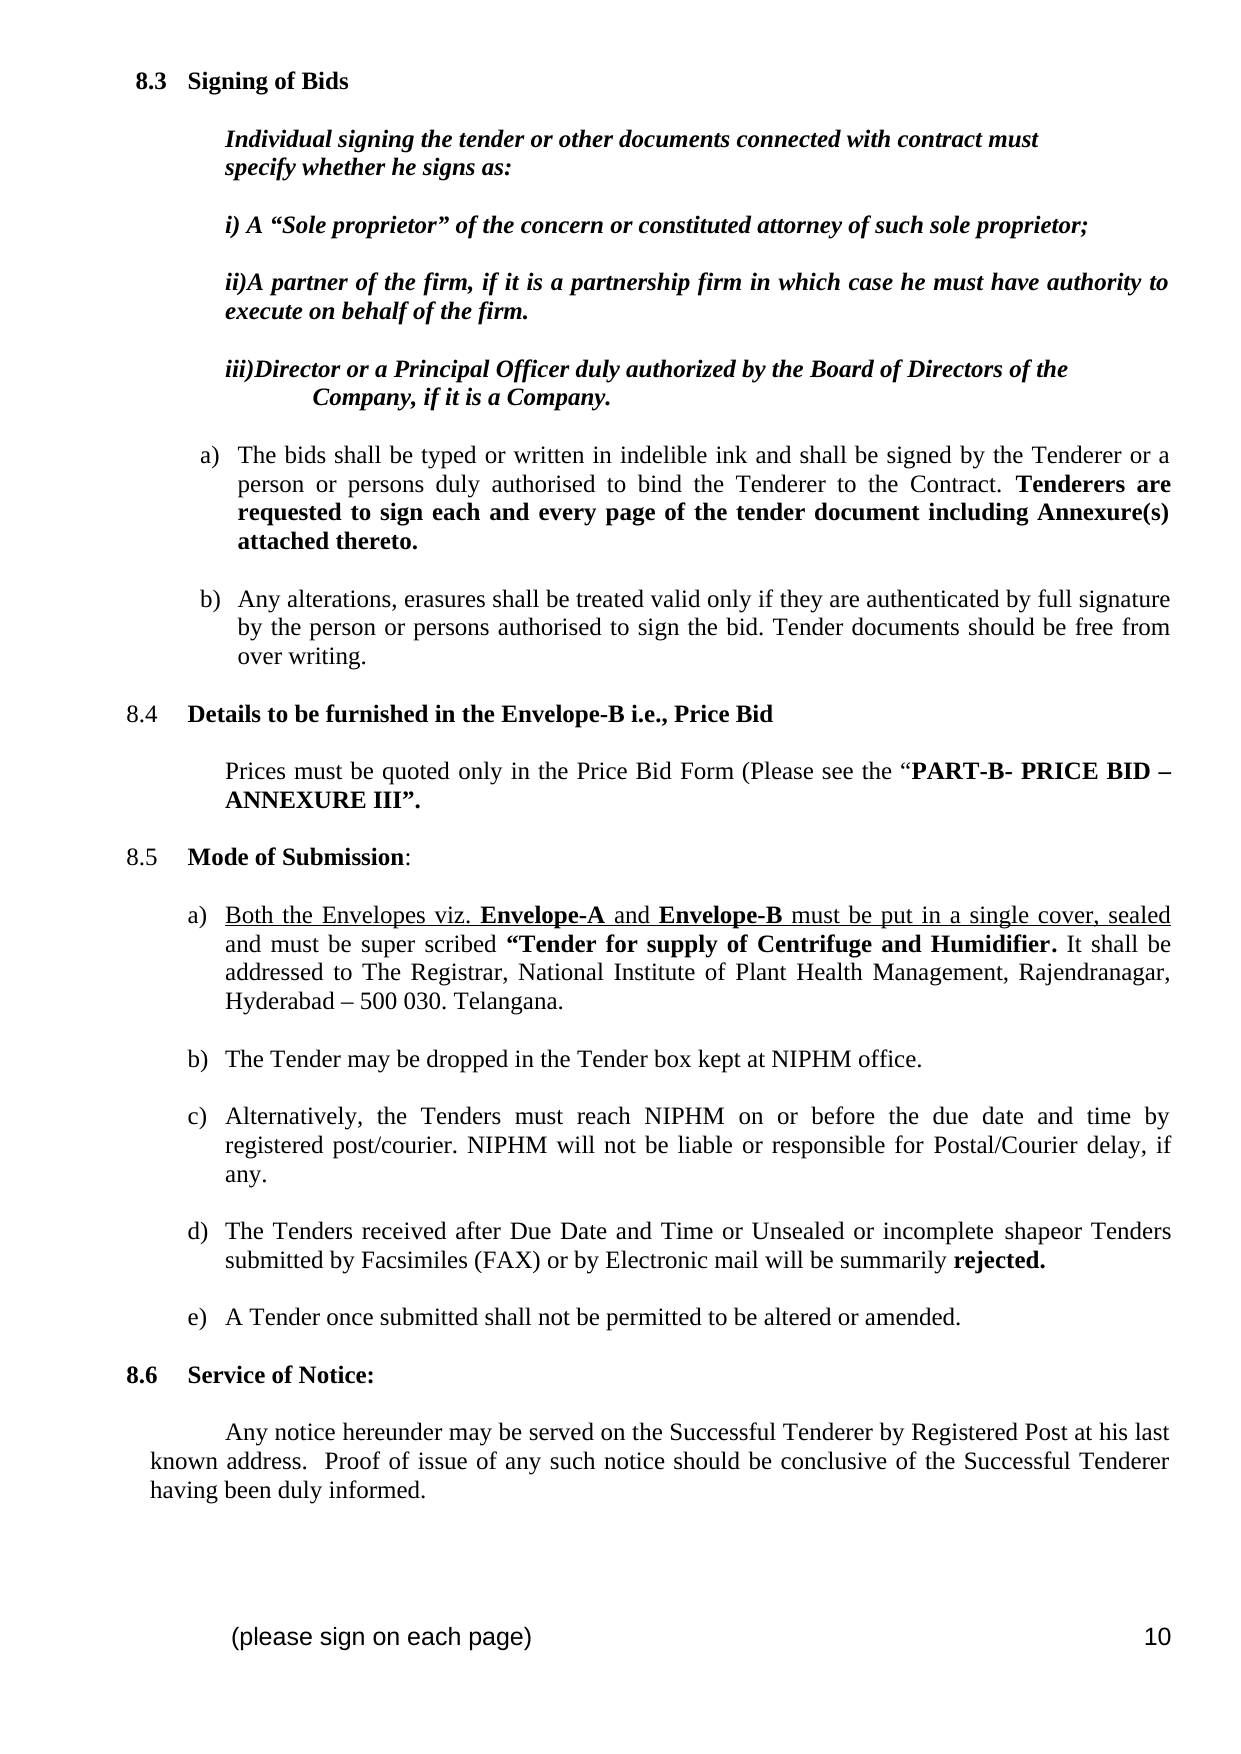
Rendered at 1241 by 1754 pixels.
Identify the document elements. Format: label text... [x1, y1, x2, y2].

list Alternatively, the Tenders must reach NIPHM on or before the due date and time by registered post/courier. NIPHM will not be liable or responsible for Postal/Courier delay, if any. [187, 1101, 1171, 1187]
text i) A “Sole proprietor” of the concern or constituted attorney of such sole proprietor; [225, 210, 1171, 239]
list A Tender once submitted shall not be permitted to be altered or amended. [187, 1302, 1171, 1331]
text ii)A partner of the firm, if it is a partnership firm in which case he must have authority to execute on behalf of the firm. [225, 267, 1171, 325]
list The bids shall be typed or written in indelible ink and shall be signed by the Tenderer or a person or persons duly authorised to bind the Tenderer to the Contract. Tenderers are requested to sign each and every page of the tender document including Annexure(s) attached thereto. [200, 440, 1171, 555]
list Signing of Bids [135, 66, 1171, 95]
text Individual signing the tender or other documents connected with contract must [225, 124, 1171, 152]
list Service of Notice: [126, 1360, 1171, 1389]
list The Tenders received after Due Date and Time or Unsealed or incomplete shapeor Tenders submitted by Facsimiles (FAX) or by Electronic mail will be summarily rejected. [187, 1216, 1171, 1274]
list The Tender may be dropped in the Tender box kept at NIPHM office. [187, 1044, 1171, 1072]
list Both the Envelopes viz. Envelope-A and Envelope-B must be put in a single cover, sealed and must be super scribed “Tender for supply of Centrifuge and Humidifier. It shall be addressed to The Registrar, National Institute of Plant Health Management, Rajendranagar, Hyderabad – 500 030. Telangana. [187, 900, 1171, 1015]
list Any alterations, erasures shall be treated valid only if they are authenticated by full signature by the person or persons authorised to sign the bid. Tender documents should be free from over writing. [200, 584, 1171, 670]
text Prices must be quoted only in the Price Bid Form (Please see the “PART-B- PRICE BID – ANNEXURE III”. [225, 756, 1171, 814]
list Details to be furnished in the Envelope-B i.e., Price Bid [126, 699, 1171, 727]
text iii)Director or a Principal Officer duly authorized by the Board of Directors of the [225, 354, 1171, 382]
text Company, if it is a Company. [225, 382, 1171, 411]
text Any notice hereunder may be served on the Successful Tenderer by Registered Post at his last known address. Proof of issue of any such notice should be conclusive of the Successful Tenderer having been duly informed. [150, 1417, 1171, 1504]
text specify whether he signs as: [225, 152, 1171, 181]
list Mode of Submission: [126, 842, 1171, 871]
